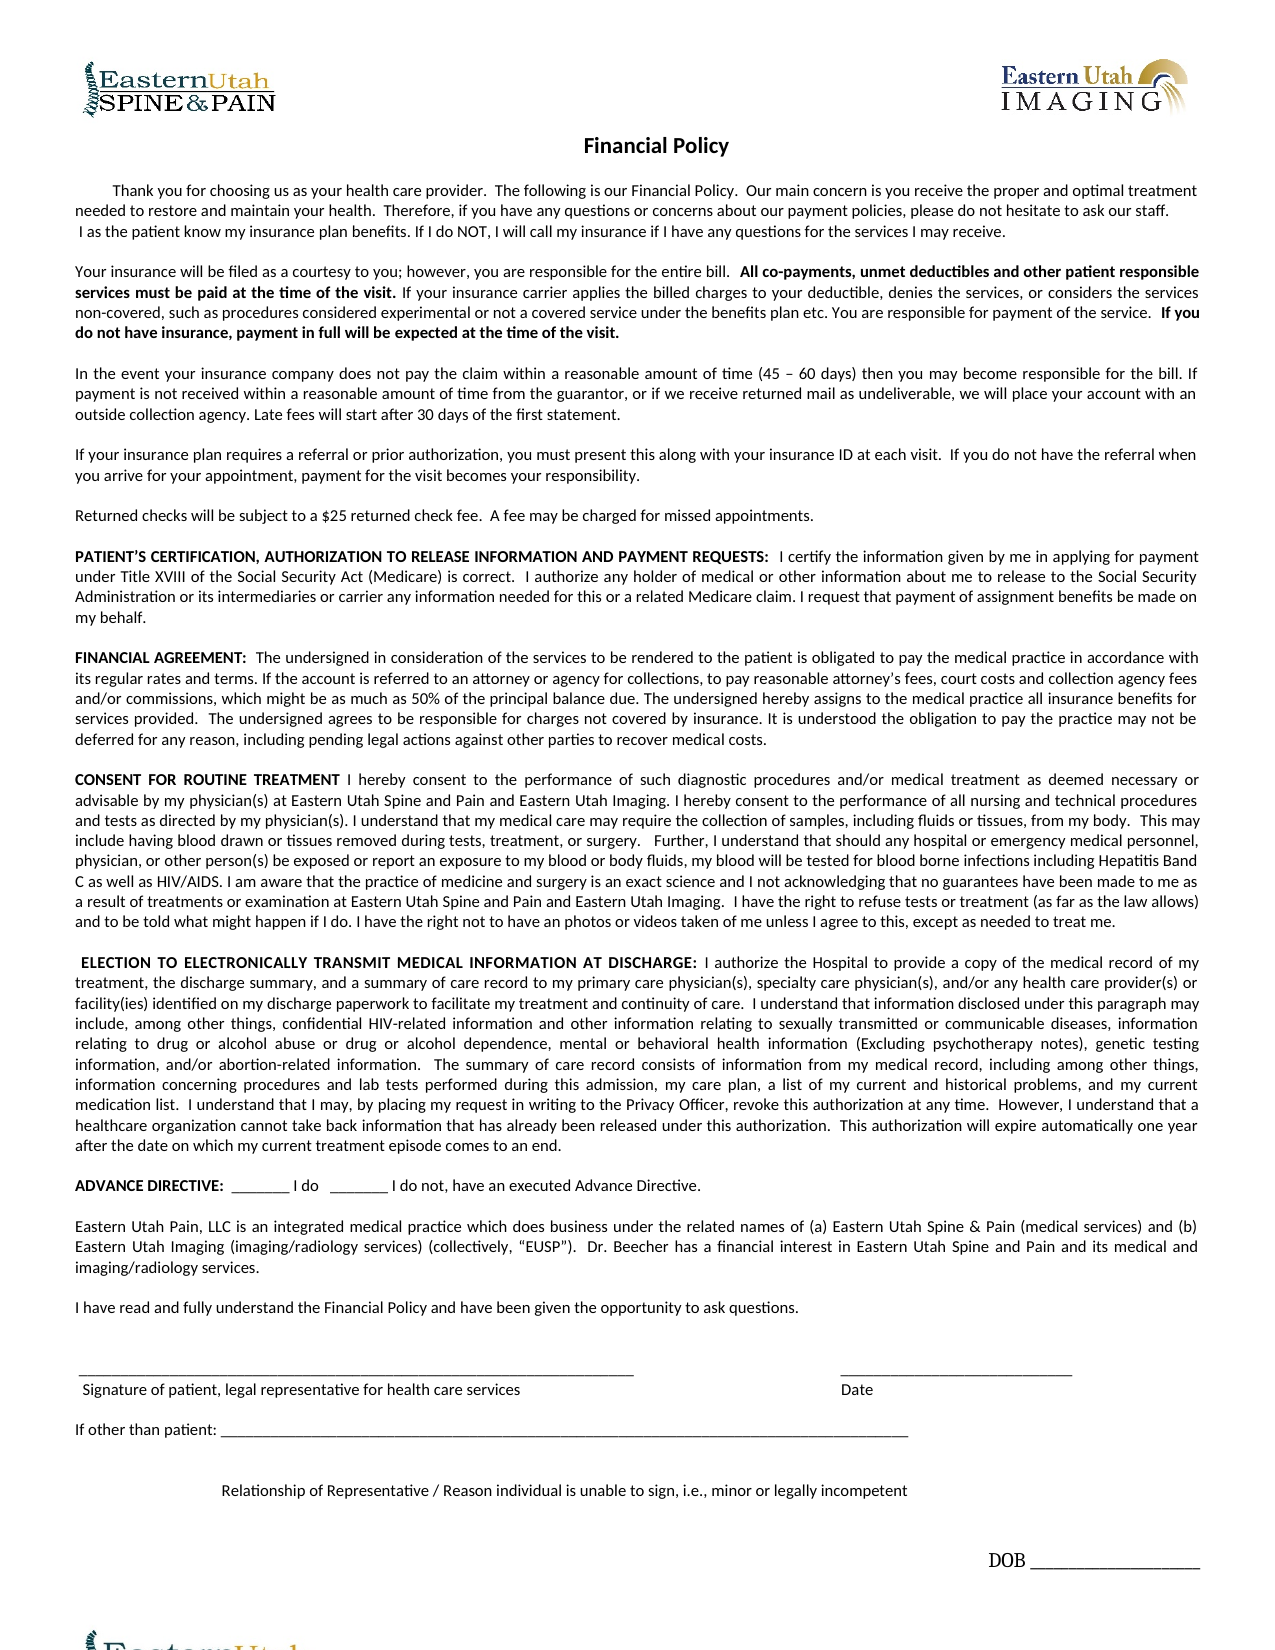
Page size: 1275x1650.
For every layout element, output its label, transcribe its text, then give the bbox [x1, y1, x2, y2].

picture [75, 1581, 327, 1650]
text If other than patient: ___________________________________________________________________________________ [75, 1419, 1200, 1440]
picture [76, 25, 284, 132]
text PATIENT’S CERTIFICATION, AUTHORIZATION TO RELEASE INFORMATION AND PAYMENT REQUESTS: I certify the information given by me in applying for payment under Title XVIII of the Social Security Act (Medicare) is correct. I authorize any holder of medical or other information about me to release to the Social Security Administration or its intermediaries or carrier any information needed for this or a related Medicare claim. I request that payment of assignment benefits be made on my behalf. [75, 546, 1200, 627]
text Eastern Utah Pain, LLC is an integrated medical practice which does business under the related names of (a) Eastern Utah Spine & Pain (medical services) and (b) Eastern Utah Imaging (imaging/radiology services) (collectively, “EUSP”). Dr. Beecher has a financial interest in Eastern Utah Spine and Pain and its medical and imaging/radiology services. [75, 1216, 1200, 1277]
text Returned checks will be subject to a $25 returned check fee. A fee may be charged for missed appointments. [75, 505, 1200, 526]
text I have read and fully understand the Financial Policy and have been given the opportunity to ask questions. [75, 1298, 1200, 1318]
text ___________________________________________________________________ ____________________________ [75, 1358, 1200, 1379]
text Signature of patient, legal representative for health care services Date [75, 1379, 1200, 1399]
text If your insurance plan requires a referral or prior authorization, you must present this along with your insurance ID at each visit. If you do not have the referral when you arrive for your appointment, payment for the visit becomes your responsibility. [75, 444, 1200, 485]
text ELECTION TO ELECTRONICALLY TRANSMIT MEDICAL INFORMATION AT DISCHARGE: I authorize the Hospital to provide a copy of the medical record of my treatment, the discharge summary, and a summary of care record to my primary care physician(s), specialty care physician(s), and/or any health care provider(s) or facility(ies) identified on my discharge paperwork to facilitate my treatment and continuity of care. I understand that information disclosed under this paragraph may include, among other things, confidential HIV-related information and other information relating to sexually transmitted or communicable diseases, information relating to drug or alcohol abuse or drug or alcohol dependence, mental or behavioral health information (Excluding psychotherapy notes), genetic testing information, and/or abortion-related information. The summary of care record consists of information from my medical record, including among other things, information concerning procedures and lab tests performed during this admission, my care plan, a list of my current and historical problems, and my current medication list. I understand that I may, by placing my request in writing to the Privacy Officer, revoke this authorization at any time. However, I understand that a healthcare organization cannot take back information that has already been released under this authorization. This authorization will expire automatically one year after the date on which my current treatment episode comes to an end. [75, 952, 1200, 1155]
text Financial Policy [75, 132, 1200, 159]
picture [1001, 59, 1188, 127]
text Your insurance will be filed as a courtesy to you; however, you are responsible for the entire bill. All co-payments, unmet deductibles and other patient responsible services must be paid at the time of the visit. If your insurance carrier applies the billed charges to your deductible, denies the services, or considers the services non-covered, such as procedures considered experimental or not a covered service under the benefits plan etc. You are responsible for payment of the service. If you do not have insurance, payment in full will be expected at the time of the visit. [75, 262, 1200, 343]
text In the event your insurance company does not pay the claim within a reasonable amount of time (45 – 60 days) then you may become responsible for the bill. If payment is not received within a reasonable amount of time from the guarantor, or if we receive returned mail as undeliverable, we will place your account with an outside collection agency. Late fees will start after 30 days of the first statement. [75, 363, 1200, 424]
text Relationship of Representative / Reason individual is unable to sign, i.e., minor or legally incompetent [75, 1480, 1200, 1501]
text FINANCIAL AGREEMENT: The undersigned in consideration of the services to be rendered to the patient is obligated to pay the medical practice in accordance with its regular rates and terms. If the account is referred to an attorney or agency for collections, to pay reasonable attorney’s fees, court costs and collection agency fees and/or commissions, which might be as much as 50% of the principal balance due. The undersigned hereby assigns to the medical practice all insurance benefits for services provided. The undersigned agrees to be responsible for charges not covered by insurance. It is understood the obligation to pay the practice may not be deferred for any reason, including pending legal actions against other parties to recover medical costs. [75, 648, 1200, 749]
text ADVANCE DIRECTIVE: _______ I do _______ I do not, have an executed Advance Directive. [75, 1176, 1200, 1196]
text CONSENT FOR ROUTINE TREATMENT I hereby consent to the performance of such diagnostic procedures and/or medical treatment as deemed necessary or advisable by my physician(s) at Eastern Utah Spine and Pain and Eastern Utah Imaging. I hereby consent to the performance of all nursing and technical procedures and tests as directed by my physician(s). I understand that my medical care may require the collection of samples, including fluids or tissues, from my body. This may include having blood drawn or tissues removed during tests, treatment, or surgery. Further, I understand that should any hospital or emergency medical personnel, physician, or other person(s) be exposed or report an exposure to my blood or body fluids, my blood will be tested for blood borne infections including Hepatitis Band C as well as HIV/AIDS. I am aware that the practice of medicine and surgery is an exact science and I not acknowledging that no guarantees have been made to me as a result of treatments or examination at Eastern Utah Spine and Pain and Eastern Utah Imaging. I have the right to refuse tests or treatment (as far as the law allows) and to be told what might happen if I do. I have the right not to have an photos or videos taken of me unless I agree to this, except as needed to treat me. [75, 769, 1200, 932]
text I as the patient know my insurance plan benefits. If I do NOT, I will call my insurance if I have any questions for the services I may receive. [75, 221, 1200, 241]
text Thank you for choosing us as your health care provider. The following is our Financial Policy. Our main concern is you receive the proper and optimal treatment needed to restore and maintain your health. Therefore, if you have any questions or concerns about our payment policies, please do not hesitate to ask our staff. [75, 180, 1200, 221]
text DOB ______________________ [75, 1549, 1200, 1573]
